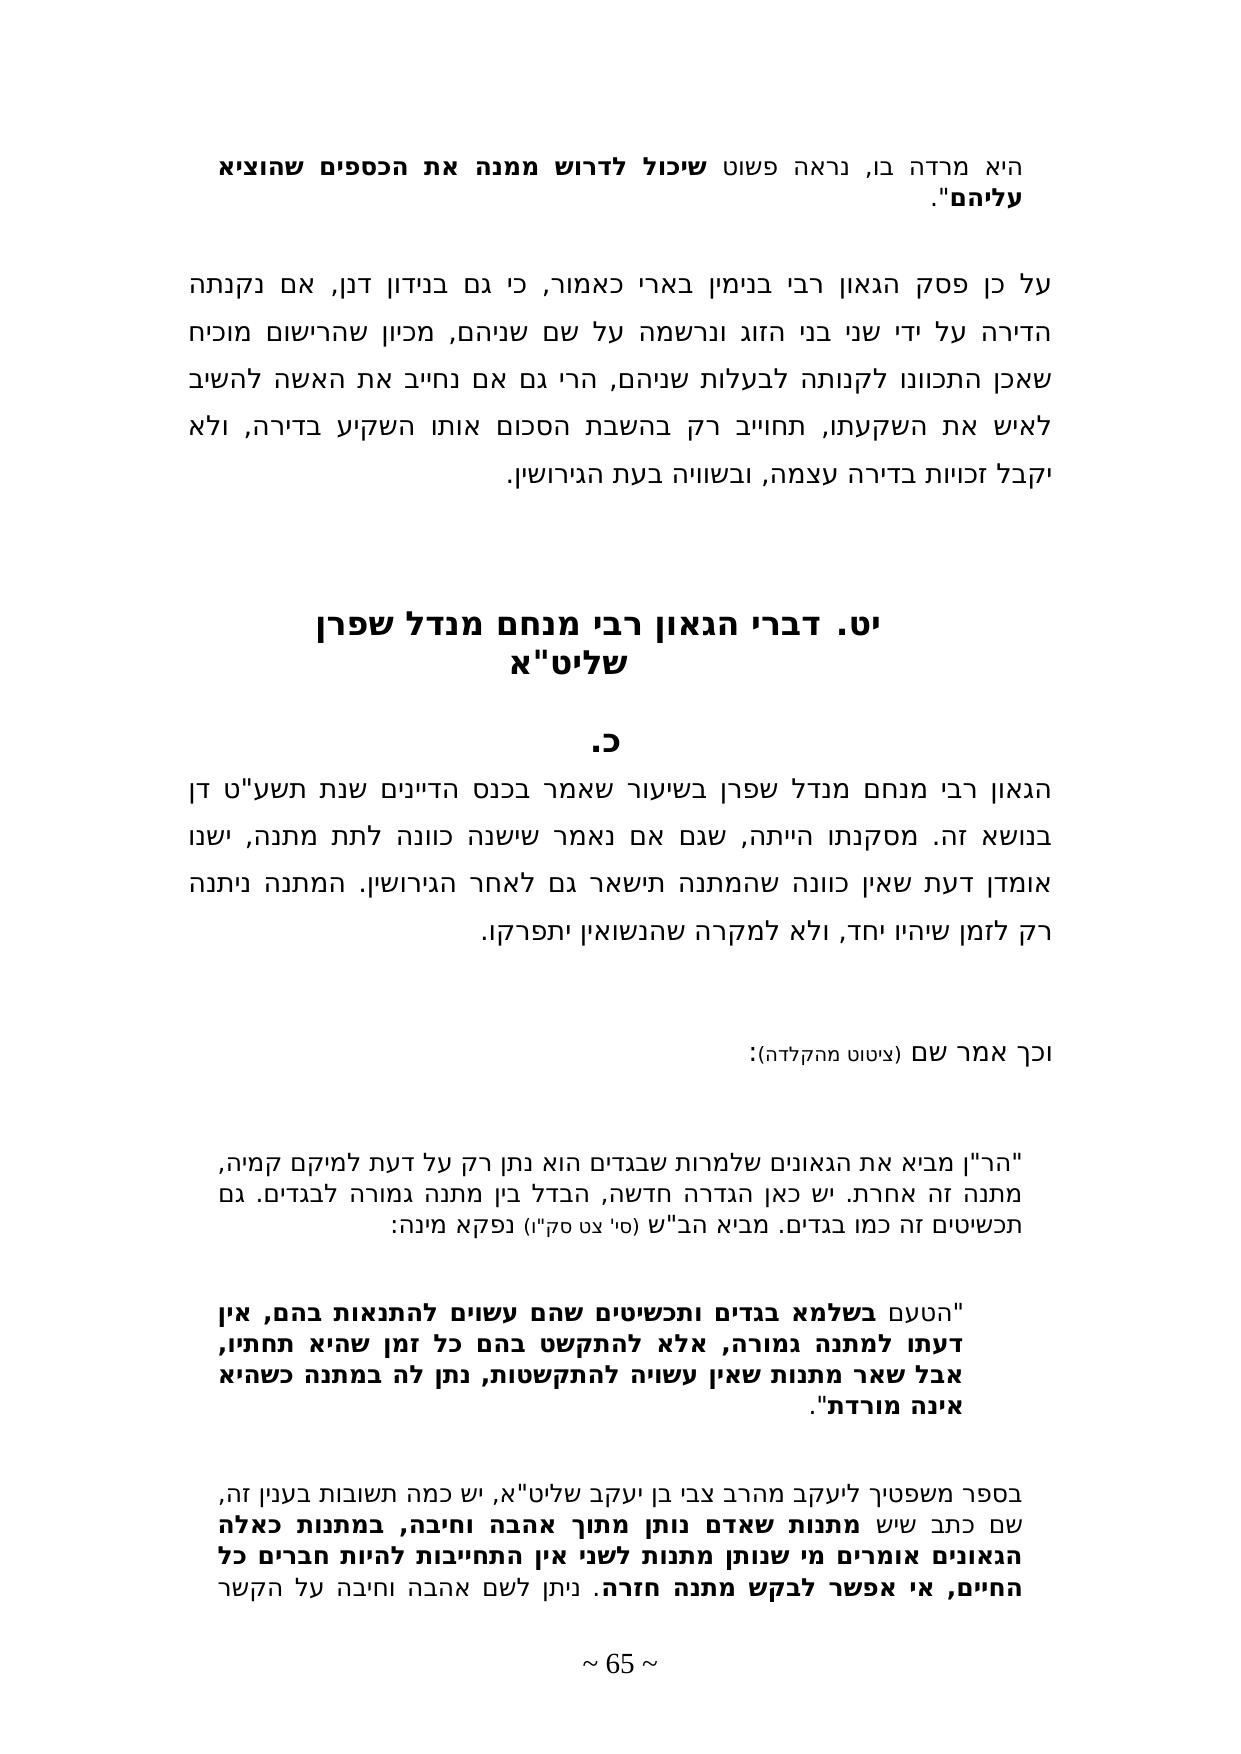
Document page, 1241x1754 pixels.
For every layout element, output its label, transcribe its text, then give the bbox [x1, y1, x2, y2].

text "הר"ן מביא את הגאונים שלמרות שבגדים הוא נתן רק על דעת למיקם קמיה, מתנה זה אחרת. יש כאן הגדרה חדשה, הבדל בין מתנה גמורה לבגדים. גם תכשיטים זה כמו בגדים. מביא הב"ש (סי' צט סק"ו) נפקא מינה: [217, 1146, 1023, 1240]
text הגאון רבי מנחם מנדל שפרן בשיעור שאמר בכנס הדיינים שנת תשע"ט דן בנושא זה. מסקנתו הייתה, שגם אם נאמר שישנה כוונה לתת מתנה, ישנו אומדן דעת שאין כוונה שהמתנה תישאר גם לאחר הגירושין. המתנה ניתנה רק לזמן שיהיו יחד, ולא למקרה שהנשואין יתפרקו. [187, 773, 1053, 947]
text דברי הגאון רבי מנחם מנדל שפרן שליט"א [276, 605, 897, 682]
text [217, 150, 1023, 212]
text על כן פסק הגאון רבי בנימין בארי כאמור, כי גם בנידון דנן, אם נקנתה הדירה על ידי שני בני הזוג ונרשמה על שם שניהם, מכיון שהרישום מוכיח שאכן התכוונו לקנותה לבעלות שניהם, הרי גם אם נחייב את האשה להשיב לאיש את השקעתו, תחוייב רק בהשבת הסכום אותו השקיע בדירה, ולא יקבל זכויות בדירה עצמה, ובשוויה בעת הגירושין. [187, 269, 1053, 489]
text "הטעם בשלמא בגדים ותכשיטים שהם עשוים להתנאות בהם, אין דעתו למתנה גמורה, אלא להתקשט בהם כל זמן שהיא תחתיו, אבל שאר מתנות שאין עשויה להתקשטות, נתן לה במתנה כשהיא אינה מורדת". [217, 1296, 964, 1421]
text וכך אמר שם (ציטוט מהקלדה): [187, 1037, 1053, 1068]
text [217, 1477, 1023, 1602]
